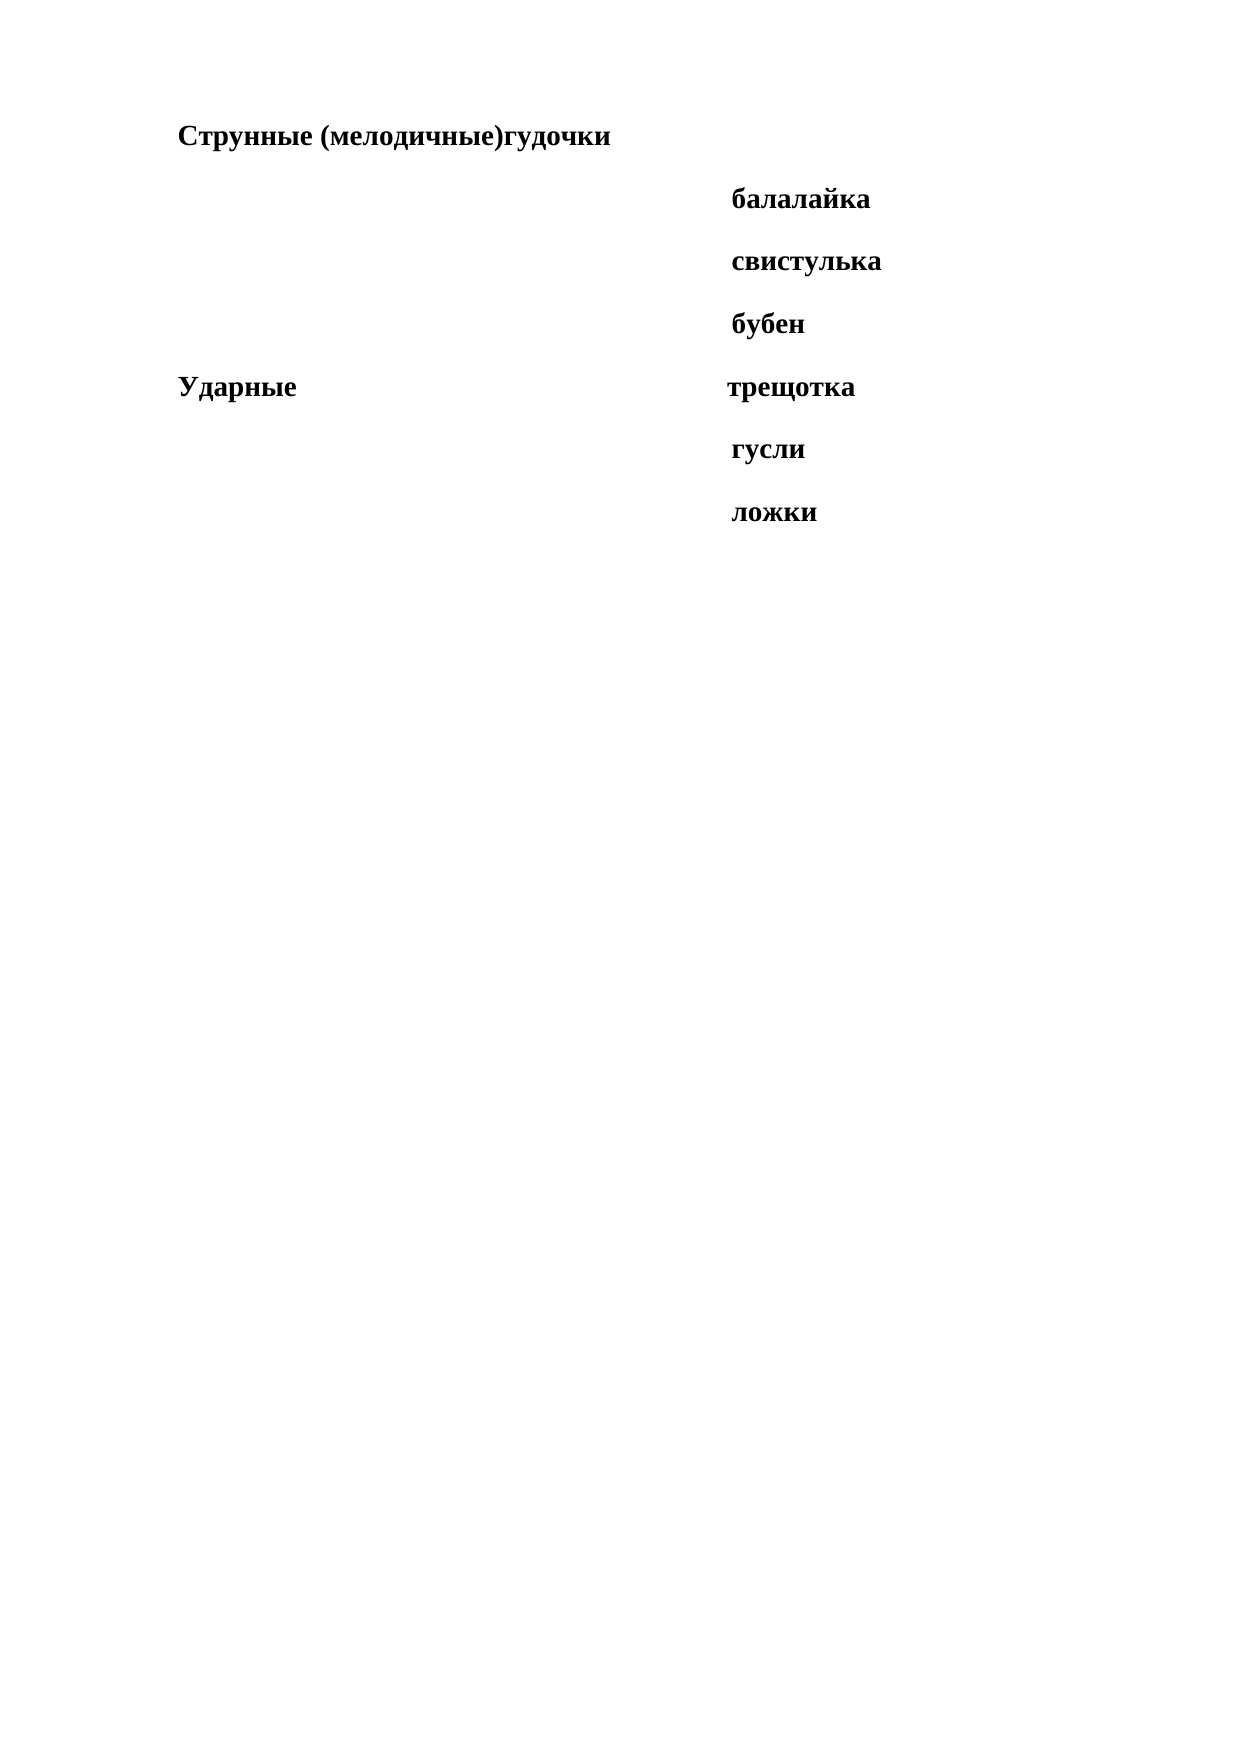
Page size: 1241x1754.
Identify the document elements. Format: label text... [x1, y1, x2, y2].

text бубен [177, 306, 1152, 340]
text свистулька [177, 243, 1152, 277]
text Струнные (мелодичные)гудочки [177, 118, 1152, 152]
text ложки [177, 494, 1152, 528]
text балалайка [177, 181, 1152, 214]
text гусли [177, 432, 1152, 465]
text Ударные трещотка [177, 369, 1152, 402]
